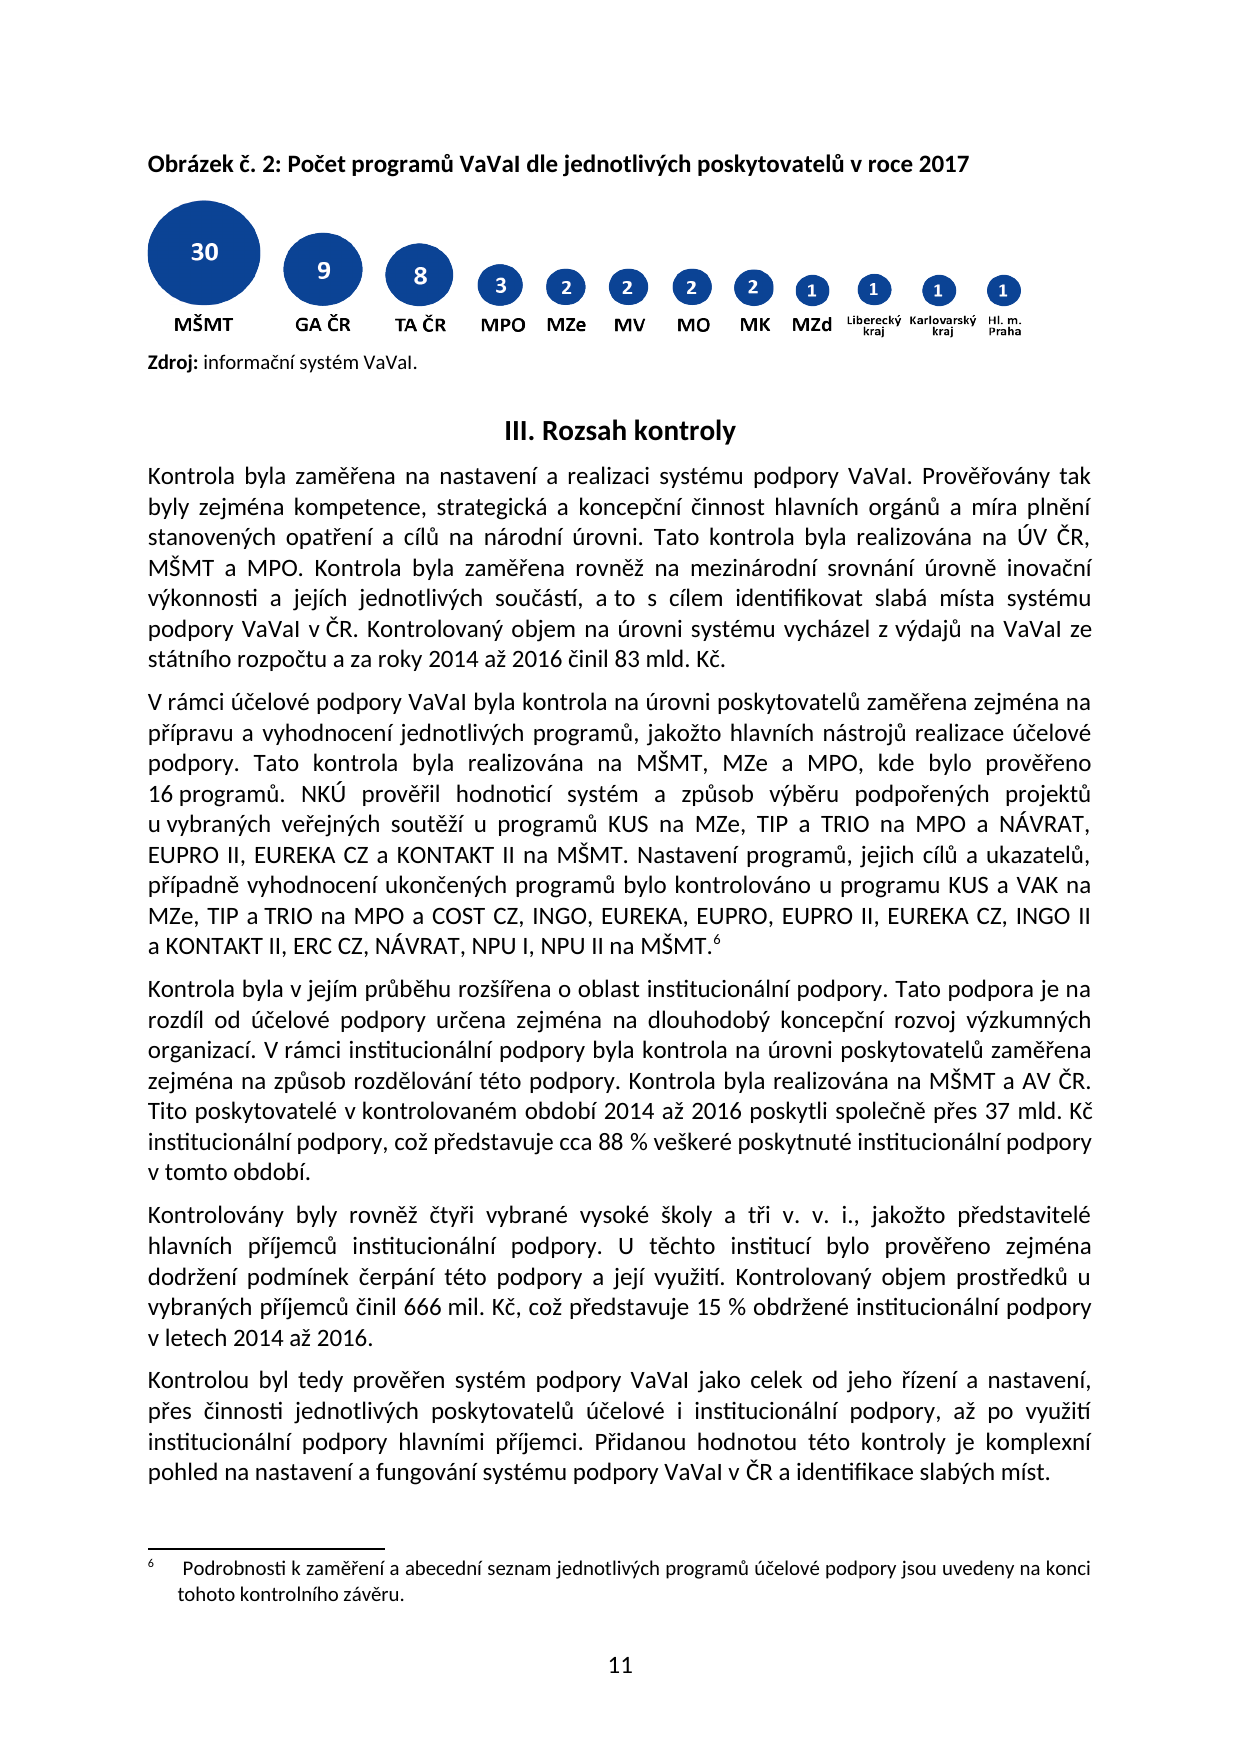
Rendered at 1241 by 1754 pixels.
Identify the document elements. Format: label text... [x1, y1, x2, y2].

text Obrázek č. 2: Počet programů VaVaI dle jednotlivých poskytovatelů v roce 2017 [148, 148, 1092, 178]
text Zdroj: informační systém VaVaI. [148, 349, 1092, 374]
text Kontrolou byl tedy prověřen systém podpory VaVaI jako celek od jeho řízení a nastavení, přes činnosti jednotlivých poskytovatelů účelové i institucionální podpory, až po využití institucionální podpory hlavními příjemci. Přidanou hodnotou této kontroly je komplexní pohled na nastavení a fungování systému podpory VaVaI v ČR a identifikace slabých míst. [148, 1365, 1092, 1487]
text III. Rozsah kontroly [148, 412, 1092, 448]
text Kontrola byla v jejím průběhu rozšířena o oblast institucionální podpory. Tato podpora je na rozdíl od účelové podpory určena zejména na dlouhodobý koncepční rozvoj výzkumných organizací. V rámci institucionální podpory byla kontrola na úrovni poskytovatelů zaměřena zejména na způsob rozdělování této podpory. Kontrola byla realizována na MŠMT a AV ČR. Tito poskytovatelé v kontrolovaném období 2014 až 2016 poskytli společně přes 37 mld. Kč institucionální podpory, což představuje cca 88 % veškeré poskytnuté institucionální podpory v tomto období. [148, 973, 1092, 1187]
text Kontrola byla zaměřena na nastavení a realizaci systému podpory VaVaI. Prověřovány tak byly zejména kompetence, strategická a koncepční činnost hlavních orgánů a míra plnění stanovených opatření a cílů na národní úrovni. Tato kontrola byla realizována na ÚV ČR, MŠMT a MPO. Kontrola byla zaměřena rovněž na mezinárodní srovnání úrovně inovační výkonnosti a jejích jednotlivých součástí, a to s cílem identifikovat slabá místa systému podpory VaVaI v ČR. Kontrolovaný objem na úrovni systému vycházel z výdajů na VaVaI ze státního rozpočtu a za roky 2014 až 2016 činil 83 mld. Kč. [148, 460, 1092, 674]
text Kontrolovány byly rovněž čtyři vybrané vysoké školy a tři v. v. i., jakožto představitelé hlavních příjemců institucionální podpory. U těchto institucí bylo prověřeno zejména dodržení podmínek čerpání této podpory a její využití. Kontrolovaný objem prostředků u vybraných příjemců činil 666 mil. Kč, což představuje 15 % obdržené institucionální podpory v letech 2014 až 2016. [148, 1199, 1092, 1352]
text V rámci účelové podpory VaVaI byla kontrola na úrovni poskytovatelů zaměřena zejména na přípravu a vyhodnocení jednotlivých programů, jakožto hlavních nástrojů realizace účelové podpory. Tato kontrola byla realizována na MŠMT, MZe a MPO, kde bylo prověřeno 16 programů. NKÚ prověřil hodnoticí systém a způsob výběru podpořených projektů u vybraných veřejných soutěží u programů KUS na MZe, TIP a TRIO na MPO a NÁVRAT, EUPRO II, EUREKA CZ a KONTAKT II na MŠMT. Nastavení programů, jejich cílů a ukazatelů, případně vyhodnocení ukončených programů bylo kontrolováno u programu KUS a VAK na MZe, TIP a TRIO na MPO a COST CZ, INGO, EUREKA, EUPRO, EUPRO II, EUREKA CZ, INGO II a KONTAKT II, ERC CZ, NÁVRAT, NPU I, NPU II na MŠMT. [148, 686, 1092, 961]
picture [147, 200, 1022, 340]
